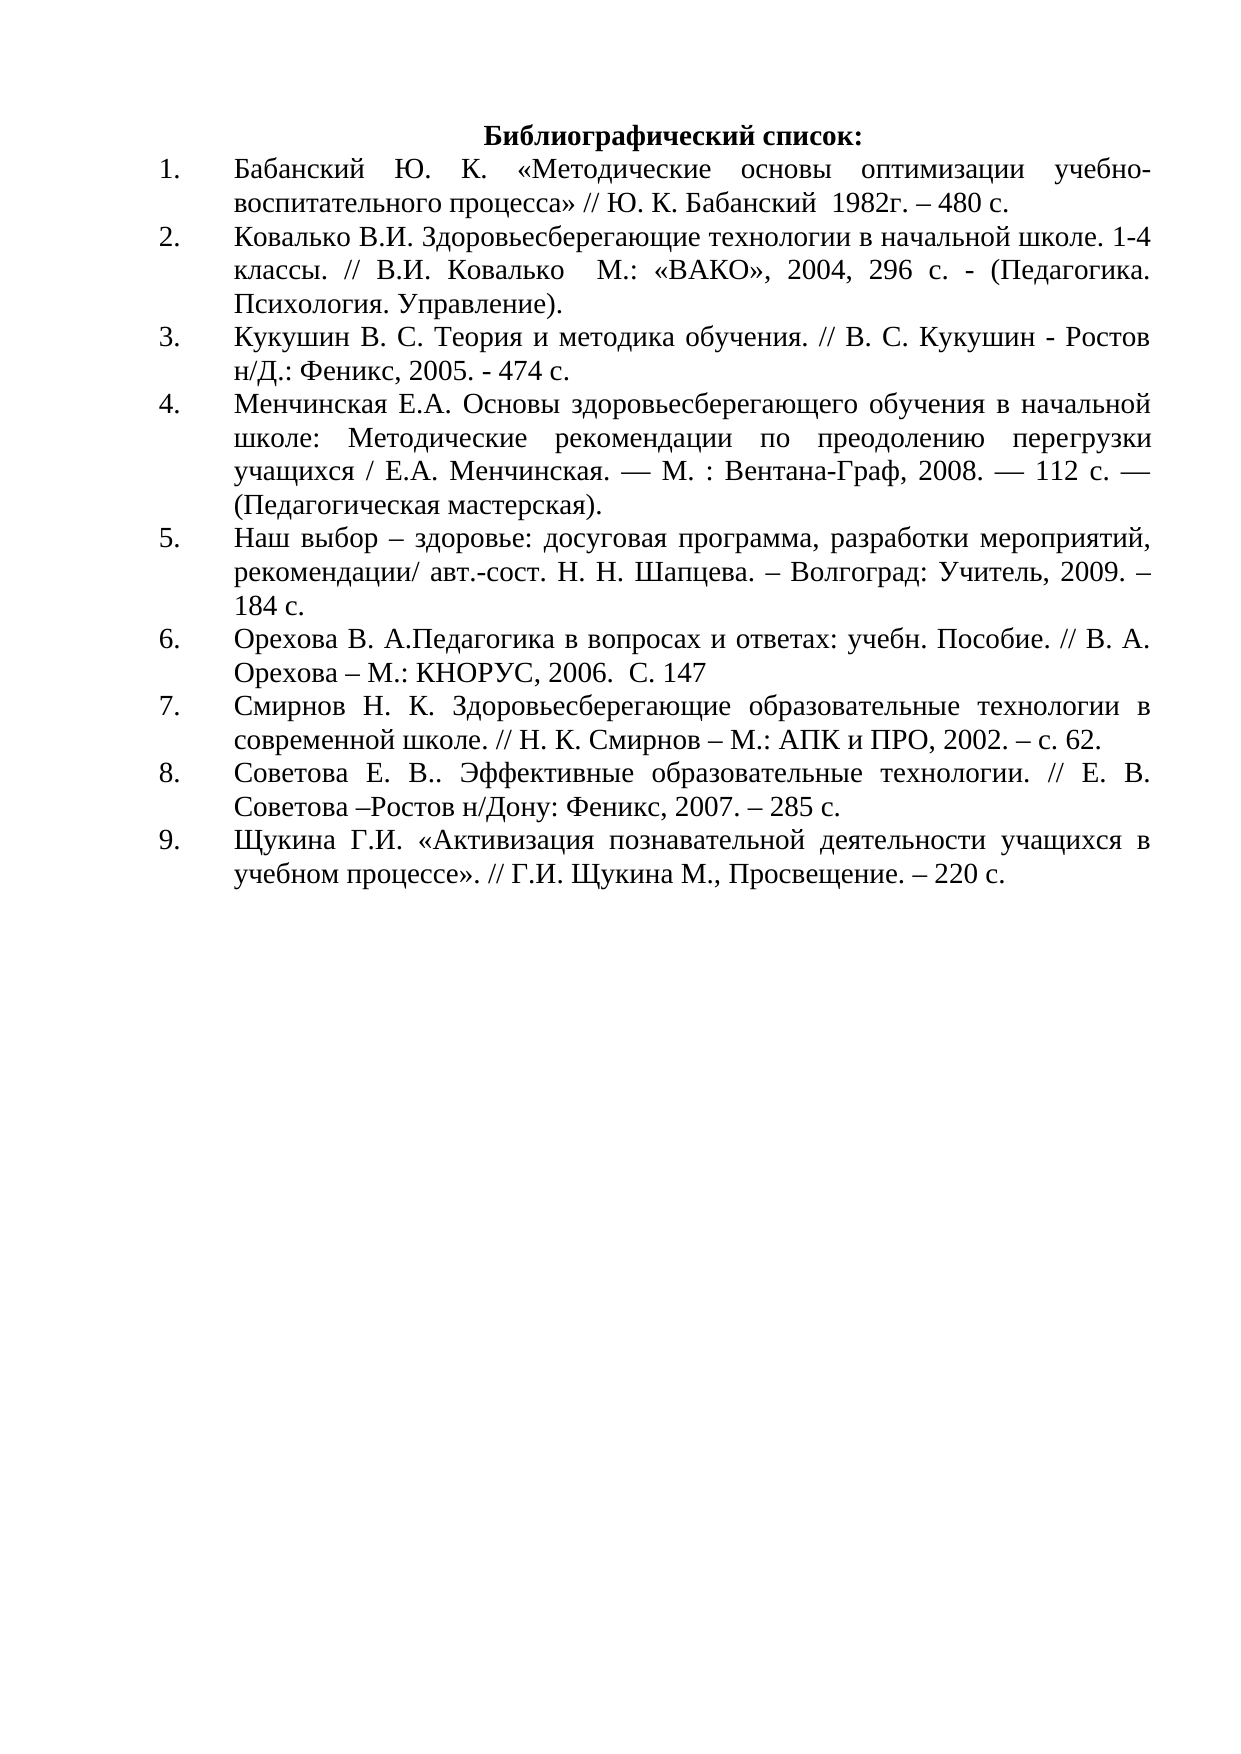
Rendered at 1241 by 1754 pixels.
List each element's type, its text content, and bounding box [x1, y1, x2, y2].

list Менчинская Е.А. Основы здоровьесберегающего обучения в начальной школе: Методические рекомендации по преодолению перегрузки учащихся / Е.А. Менчинская. — М. : Вентана-Граф, 2008. — 112 с. — (Педагогическая мастерская). [158, 386, 1152, 521]
list Смирнов Н. К. Здоровьесберегающие образовательные технологии в современной школе. // Н. К. Смирнов – М.: АПК и ПРО, 2002. – с. 62. [158, 688, 1152, 755]
list Советова Е. В.. Эффективные образовательные технологии. // Е. В. Советова –Ростов н/Дону: Феникс, 2007. – 285 с. [158, 755, 1152, 822]
list Бабанский Ю. К. «Методические основы оптимизации учебно-воспитательного процесса» // Ю. К. Бабанский 1982г. – 480 с. [158, 152, 1152, 219]
list Щукина Г.И. «Активизация познавательной деятельности учащихся в учебном процессе». // Г.И. Щукина М., Просвещение. – 220 с. [158, 822, 1152, 889]
list Ковалько В.И. Здоровьесберегающие технологии в начальной школе. 1-4 классы. // В.И. Ковалько М.: «ВАКО», 2004, 296 с. - (Педагогика. Психология. Управление). [158, 219, 1152, 319]
text Библиографический список: [177, 118, 1152, 152]
list Орехова В. А.Педагогика в вопросах и ответах: учебн. Пособие. // В. А. Орехова – М.: КНОРУС, 2006. С. 147 [158, 621, 1152, 688]
list Кукушин В. С. Теория и методика обучения. // В. С. Кукушин - Ростов н/Д.: Феникс, 2005. - 474 с. [158, 319, 1152, 386]
list Наш выбор – здоровье: досуговая программа, разработки мероприятий, рекомендации/ авт.-сост. Н. Н. Шапцева. – Волгоград: Учитель, 2009. – 184 с. [158, 521, 1152, 621]
